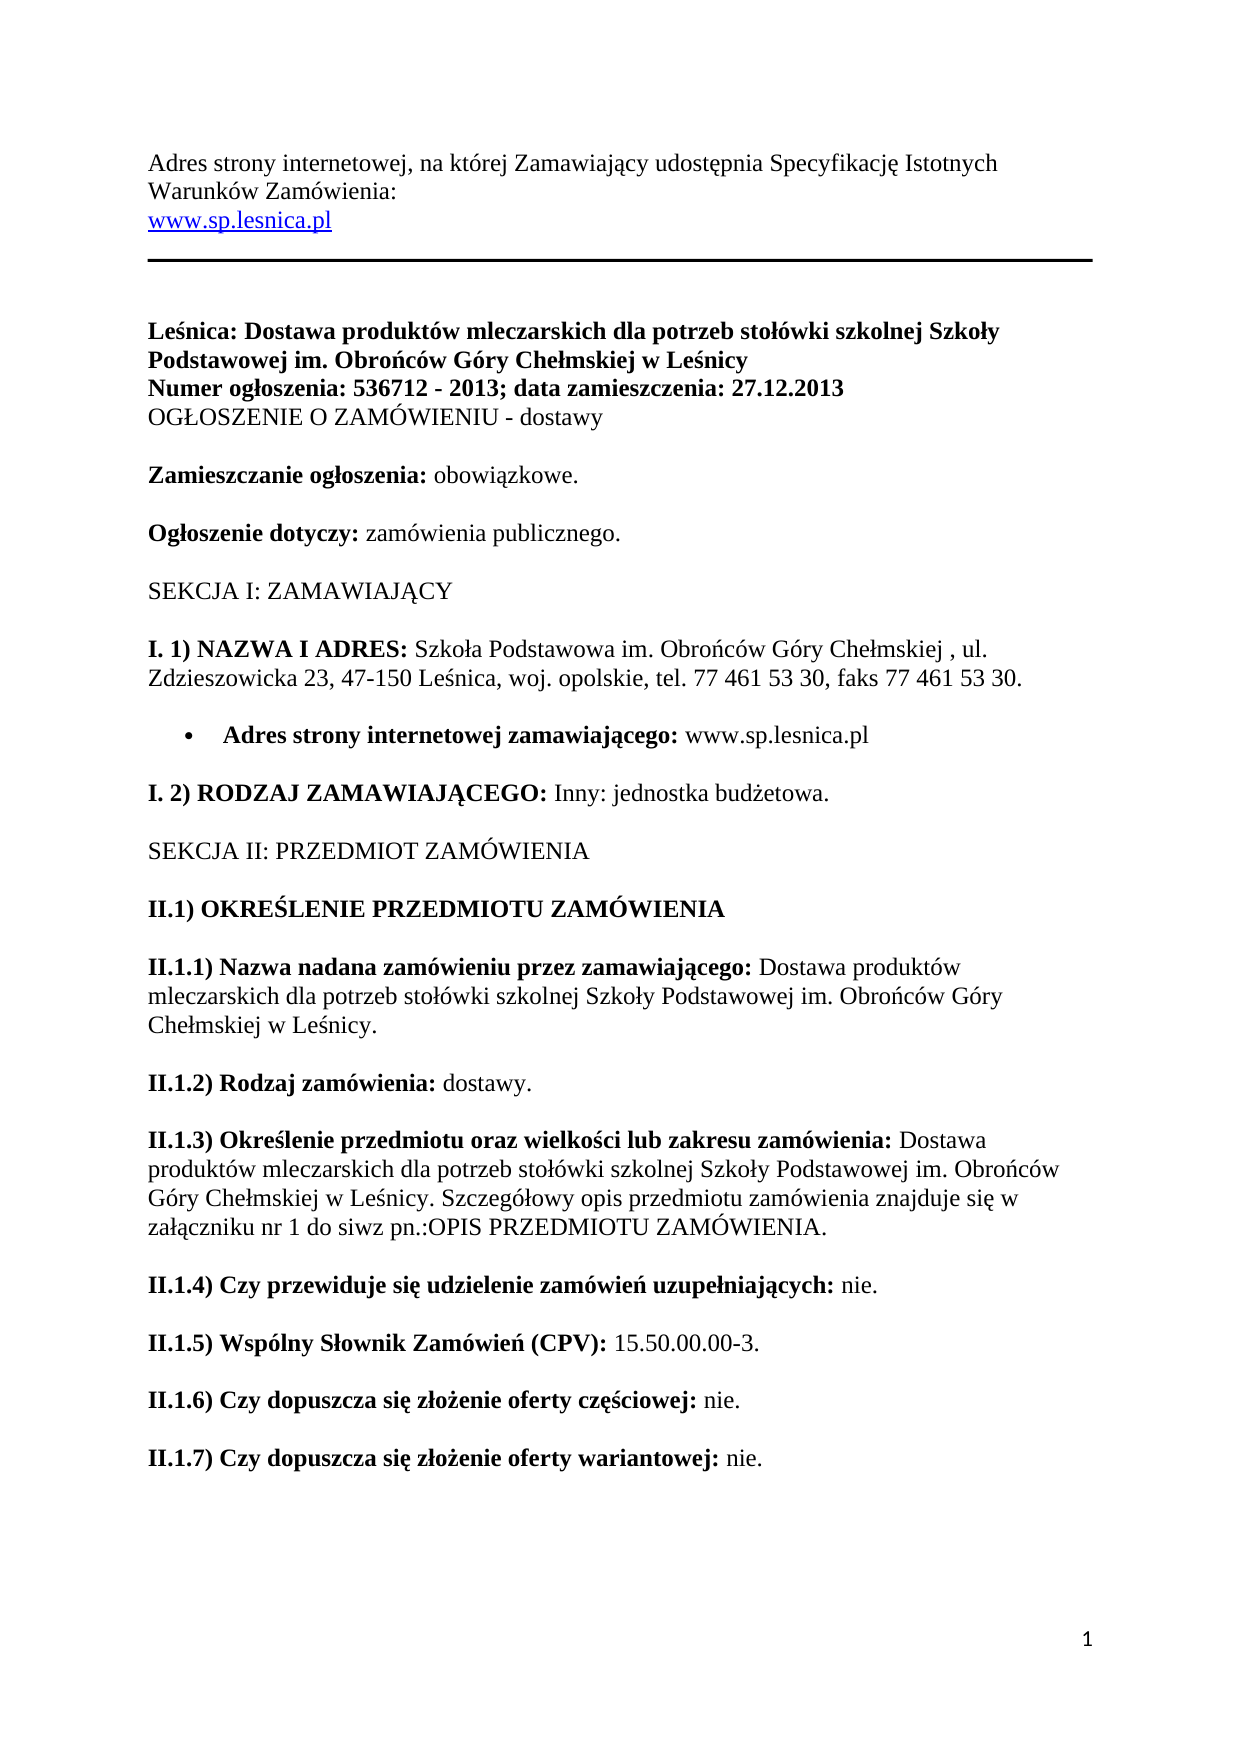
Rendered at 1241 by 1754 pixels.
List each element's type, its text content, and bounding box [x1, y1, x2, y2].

text SEKCJA I: ZAMAWIAJĄCY [148, 576, 1093, 605]
list Adres strony internetowej zamawiającego: www.sp.lesnica.pl [185, 721, 1093, 749]
text I. 2) RODZAJ ZAMAWIAJĄCEGO: Inny: jednostka budżetowa. [148, 778, 1093, 807]
text II.1.7) Czy dopuszcza się złożenie oferty wariantowej: nie. [148, 1443, 1093, 1472]
text SEKCJA II: PRZEDMIOT ZAMÓWIENIA [148, 836, 1093, 865]
text II.1.5) Wspólny Słownik Zamówień (CPV): 15.50.00.00-3. [148, 1328, 1093, 1356]
text www.sp.lesnica.pl [148, 205, 1093, 234]
text Leśnica: Dostawa produktów mleczarskich dla potrzeb stołówki szkolnej Szkoły Podstawowej im. Obrońców Góry Chełmskiej w Leśnicy Numer ogłoszenia: 536712 - 2013; data zamieszczenia: 27.12.2013 OGŁOSZENIE O ZAMÓWIENIU - dostawy [148, 316, 1093, 431]
text I. 1) NAZWA I ADRES: Szkoła Podstawowa im. Obrońców Góry Chełmskiej , ul. Zdzieszowicka 23, 47-150 Leśnica, woj. opolskie, tel. 77 461 53 30, faks 77 461 53 30. [148, 634, 1093, 691]
text Adres strony internetowej, na której Zamawiający udostępnia Specyfikację Istotnych Warunków Zamówienia: [148, 148, 1093, 205]
text II.1.3) Określenie przedmiotu oraz wielkości lub zakresu zamówienia: Dostawa produktów mleczarskich dla potrzeb stołówki szkolnej Szkoły Podstawowej im. Obrońców Góry Chełmskiej w Leśnicy. Szczegółowy opis przedmiotu zamówienia znajduje się w załączniku nr 1 do siwz pn.:OPIS PRZEDMIOTU ZAMÓWIENIA. [148, 1126, 1093, 1241]
text II.1.4) Czy przewiduje się udzielenie zamówień uzupełniających: nie. [148, 1270, 1093, 1298]
text II.1.6) Czy dopuszcza się złożenie oferty częściowej: nie. [148, 1386, 1093, 1414]
text Zamieszczanie ogłoszenia: obowiązkowe. [148, 460, 1093, 489]
text II.1.2) Rodzaj zamówienia: dostawy. [148, 1068, 1093, 1096]
text II.1) OKREŚLENIE PRZEDMIOTU ZAMÓWIENIA [148, 894, 1093, 923]
text Ogłoszenie dotyczy: zamówienia publicznego. [148, 518, 1093, 547]
text II.1.1) Nazwa nadana zamówieniu przez zamawiającego: Dostawa produktów mleczarskich dla potrzeb stołówki szkolnej Szkoły Podstawowej im. Obrońców Góry Chełmskiej w Leśnicy. [148, 952, 1093, 1038]
